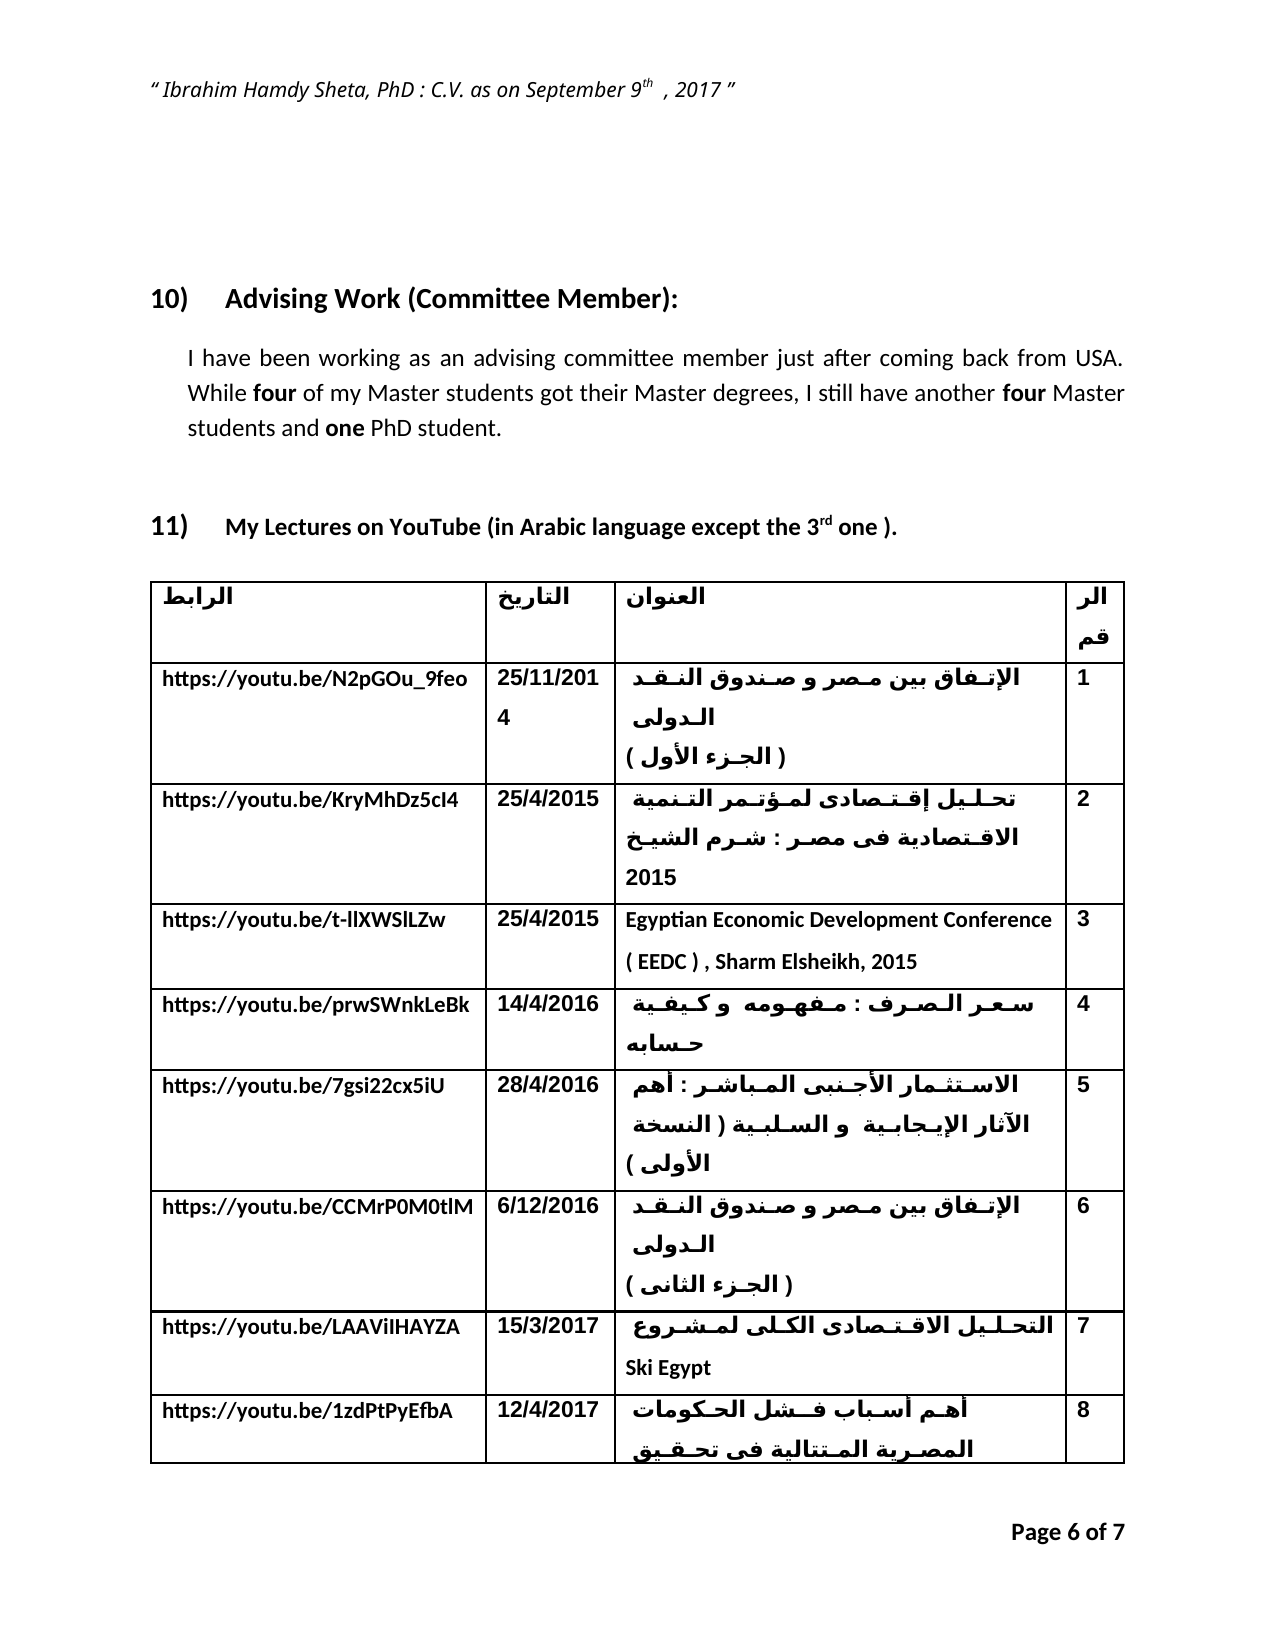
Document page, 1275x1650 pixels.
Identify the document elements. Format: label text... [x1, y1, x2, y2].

list Advising Work (Committee Member): [150, 280, 1125, 316]
table_cell الاسـتثـمار الأجـنبى المـباشـر : أهم الآثار الإيـجابـية و السـلبـية ( النسخة الأولى ) [616, 1071, 1065, 1190]
table_cell الإتـفاق بين مـصر و صـندوق النـقـد الـدولى ( الجـزء الأول ) [616, 664, 1065, 783]
table_cell 1 [1067, 664, 1123, 783]
table_cell 15/3/2017 [487, 1313, 614, 1394]
table_cell الإتـفاق بين مـصر و صـندوق النـقـد الـدولى ( الجـزء الثانى ) [616, 1192, 1065, 1310]
table_cell 3 [1067, 905, 1123, 988]
table_cell 25/11/2014 [487, 664, 614, 783]
table_cell 28/4/2016 [487, 1071, 614, 1190]
table_cell 6/12/2016 [487, 1192, 614, 1310]
table_cell 4 [1067, 990, 1123, 1069]
table_cell https://youtu.be/N2pGOu_9feo [152, 664, 485, 783]
table_cell https://youtu.be/KryMhDz5cI4 [152, 785, 485, 903]
table_cell https://youtu.be/t-llXWSlLZw [152, 905, 485, 988]
table_cell 14/4/2016 [487, 990, 614, 1069]
table_header التاريخ [487, 583, 614, 662]
table_cell 8 [1067, 1396, 1123, 1462]
table_cell Egyptian Economic Development Conference ( EEDC ) , Sharm Elsheikh, 2015 [616, 905, 1065, 988]
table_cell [152, 1396, 485, 1462]
table_cell سـعـر الـصـرف : مـفهـومه و كـيفـية حـسابه [616, 990, 1065, 1069]
table_cell 6 [1067, 1192, 1123, 1310]
table_cell 5 [1067, 1071, 1123, 1190]
table_cell https://youtu.be/prwSWnkLeBk [152, 990, 485, 1069]
table_cell https://youtu.be/CCMrP0M0tlM [152, 1192, 485, 1310]
table_cell https://youtu.be/LAAViIHAYZA [152, 1313, 485, 1394]
text I have been working as an advising committee member just after coming back from USA. While four of my Master students got their Master degrees, I still have another four Master students and one PhD student. [187, 342, 1125, 442]
list My Lectures on YouTube (in Arabic language except the 3rd one ). [150, 507, 1125, 542]
table_cell تحـلـيل إقـتـصادى لمـؤتـمر التـنمية الاقـتصادية فى مصـر : شـرم الشيـخ 2015 [616, 785, 1065, 903]
table_cell 12/4/2017 [487, 1396, 614, 1462]
table_header الرقم [1067, 583, 1123, 662]
table_cell 25/4/2015 [487, 905, 614, 988]
table_cell 2 [1067, 785, 1123, 903]
table_cell 7 [1067, 1313, 1123, 1394]
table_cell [616, 1396, 1065, 1462]
table_header العنوان [616, 583, 1065, 662]
table_cell https://youtu.be/7gsi22cx5iU [152, 1071, 485, 1190]
table_cell 25/4/2015 [487, 785, 614, 903]
table_cell التحـلـيل الاقـتـصادى الكـلى لمـشـروع Ski Egypt [616, 1313, 1065, 1394]
table_header الرابط [152, 583, 485, 662]
